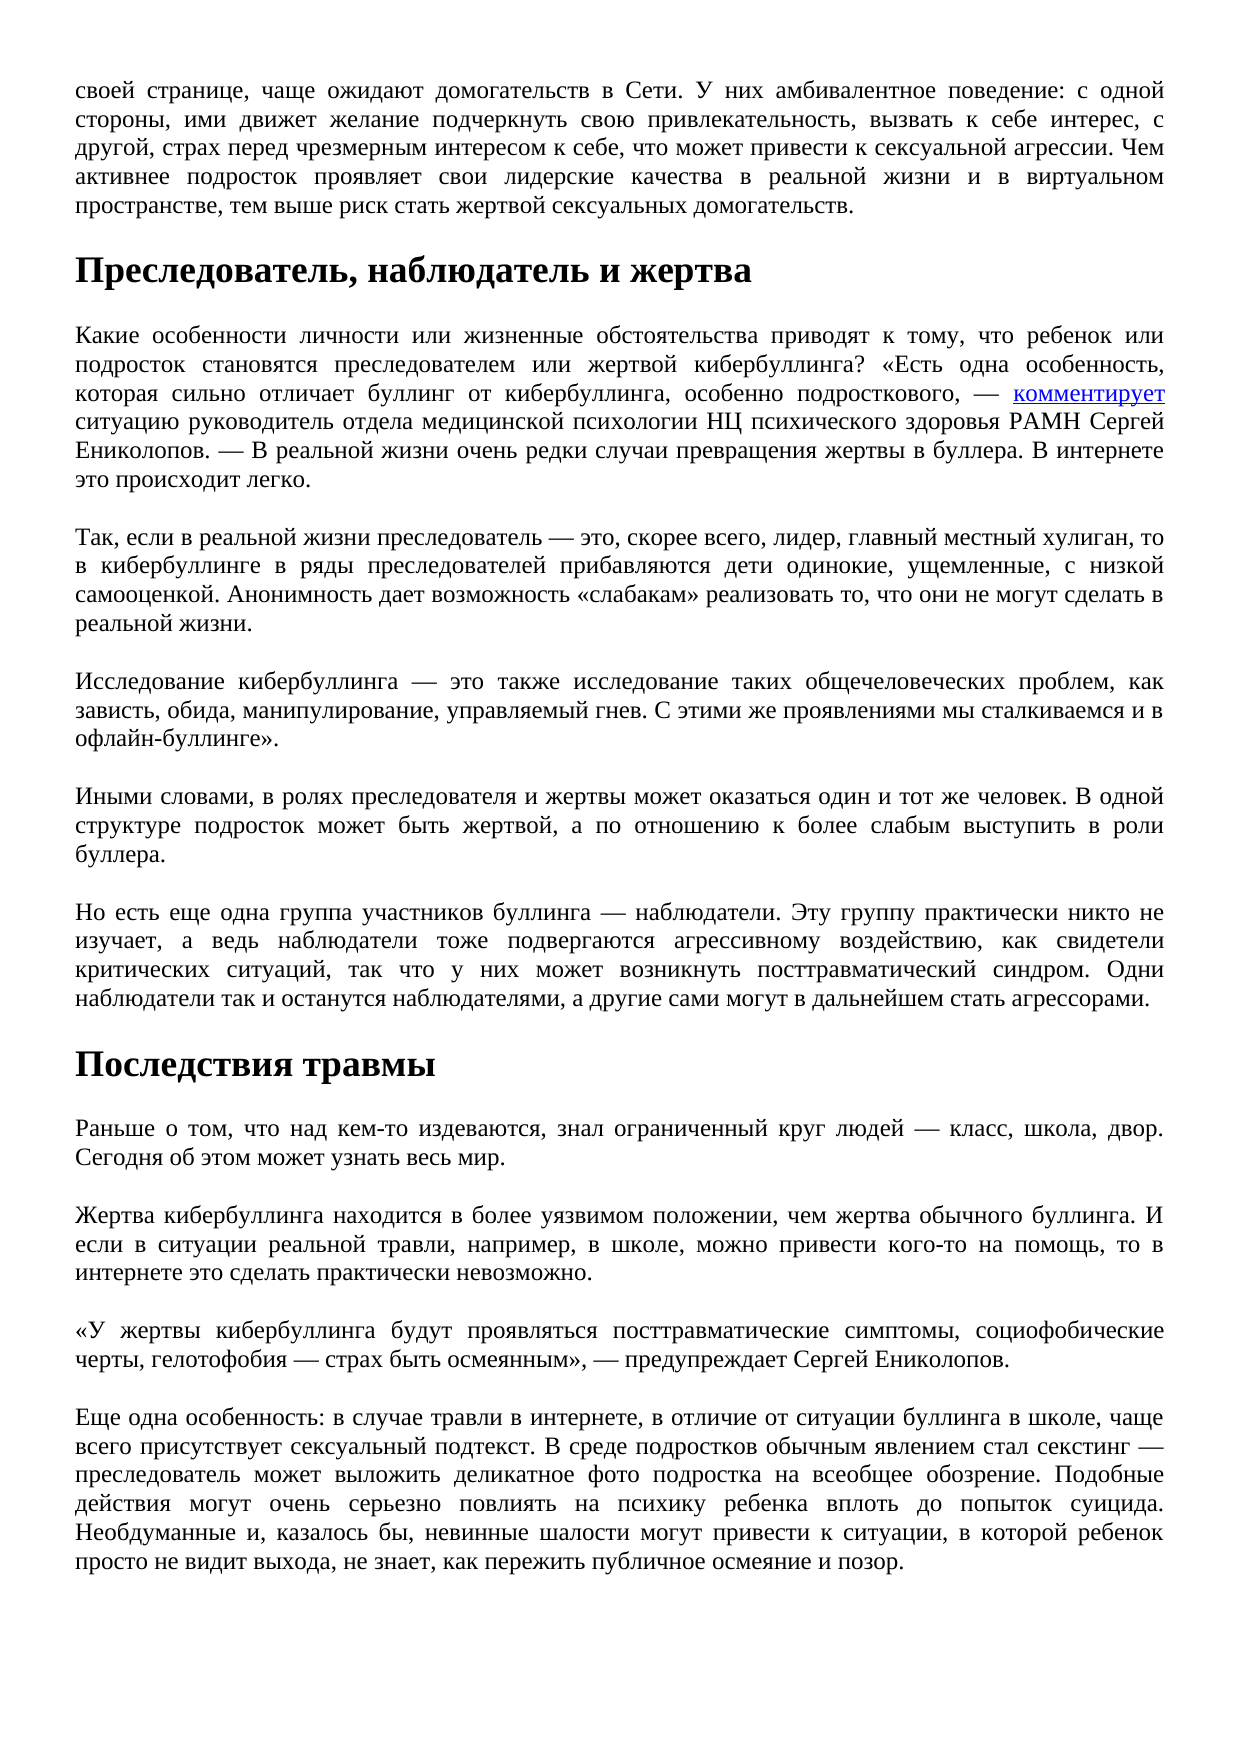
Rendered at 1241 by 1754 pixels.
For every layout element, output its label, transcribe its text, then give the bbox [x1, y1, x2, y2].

text Преследователь, наблюдатель и жертва [75, 248, 1165, 291]
text Раньше о том, что над кем-то издеваются, знал ограниченный круг людей — класс, школа, двор. Сегодня об этом может узнать весь мир. [75, 1113, 1165, 1171]
text «У жертвы кибербуллинга будут проявляться посттравматические симптомы, социофобические черты, гелотофобия — страх быть осмеянным», — предупреждает Сергей Ениколопов. [75, 1315, 1165, 1373]
text Жертва кибербуллинга находится в более уязвимом положении, чем жертва обычного буллинга. И если в ситуации реальной травли, например, в школе, можно привести кого-то на помощь, то в интернете это сделать практически невозможно. [75, 1200, 1165, 1286]
text Так, если в реальной жизни преследователь — это, скорее всего, лидер, главный местный хулиган, то в кибербуллинге в ряды преследователей прибавляются дети одинокие, ущемленные, с низкой самооценкой. Анонимность дает возможность «слабакам» реализовать то, что они не могут сделать в реальной жизни. [75, 522, 1165, 637]
text Иными словами, в ролях преследователя и жертвы может оказаться один и тот же человек. В одной структуре подросток может быть жертвой, а по отношению к более слабым выступить в роли буллера. [75, 781, 1165, 868]
text Но есть еще одна группа участников буллинга — наблюдатели. Эту группу практически никто не изучает, а ведь наблюдатели тоже подвергаются агрессивному воздействию, как свидетели критических ситуаций, так что у них может возникнуть посттравматический синдром. Одни наблюдатели так и останутся наблюдателями, а другие сами могут в дальнейшем стать агрессорами. [75, 897, 1165, 1012]
text Последствия травмы [75, 1041, 1165, 1084]
text Какие особенности личности или жизненные обстоятельства приводят к тому, что ребенок или подросток становятся преследователем или жертвой кибербуллинга? «Есть одна особенность, которая сильно отличает буллинг от кибербуллинга, особенно подросткового, — комментирует ситуацию руководитель отдела медицинской психологии НЦ психического здоровья РАМН Сергей Ениколопов. — В реальной жизни очень редки случаи превращения жертвы в буллера. В интернете это происходит легко. [75, 320, 1165, 493]
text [75, 75, 1165, 219]
text Еще одна особенность: в случае травли в интернете, в отличие от ситуации буллинга в школе, чаще всего присутствует сексуальный подтекст. В среде подростков обычным явлением стал секстинг — преследователь может выложить деликатное фото подростка на всеобщее обозрение. Подобные действия могут очень серьезно повлиять на психику ребенка вплоть до попыток суицида. Необдуманные и, казалось бы, невинные шалости могут привести к ситуации, в которой ребенок просто не видит выхода, не знает, как пережить публичное осмеяние и позор. [75, 1402, 1165, 1574]
text Исследование кибербуллинга — это также исследование таких общечеловеческих проблем, как зависть, обида, манипулирование, управляемый гнев. С этими же проявлениями мы сталкиваемся и в офлайн-буллинге». [75, 666, 1165, 752]
